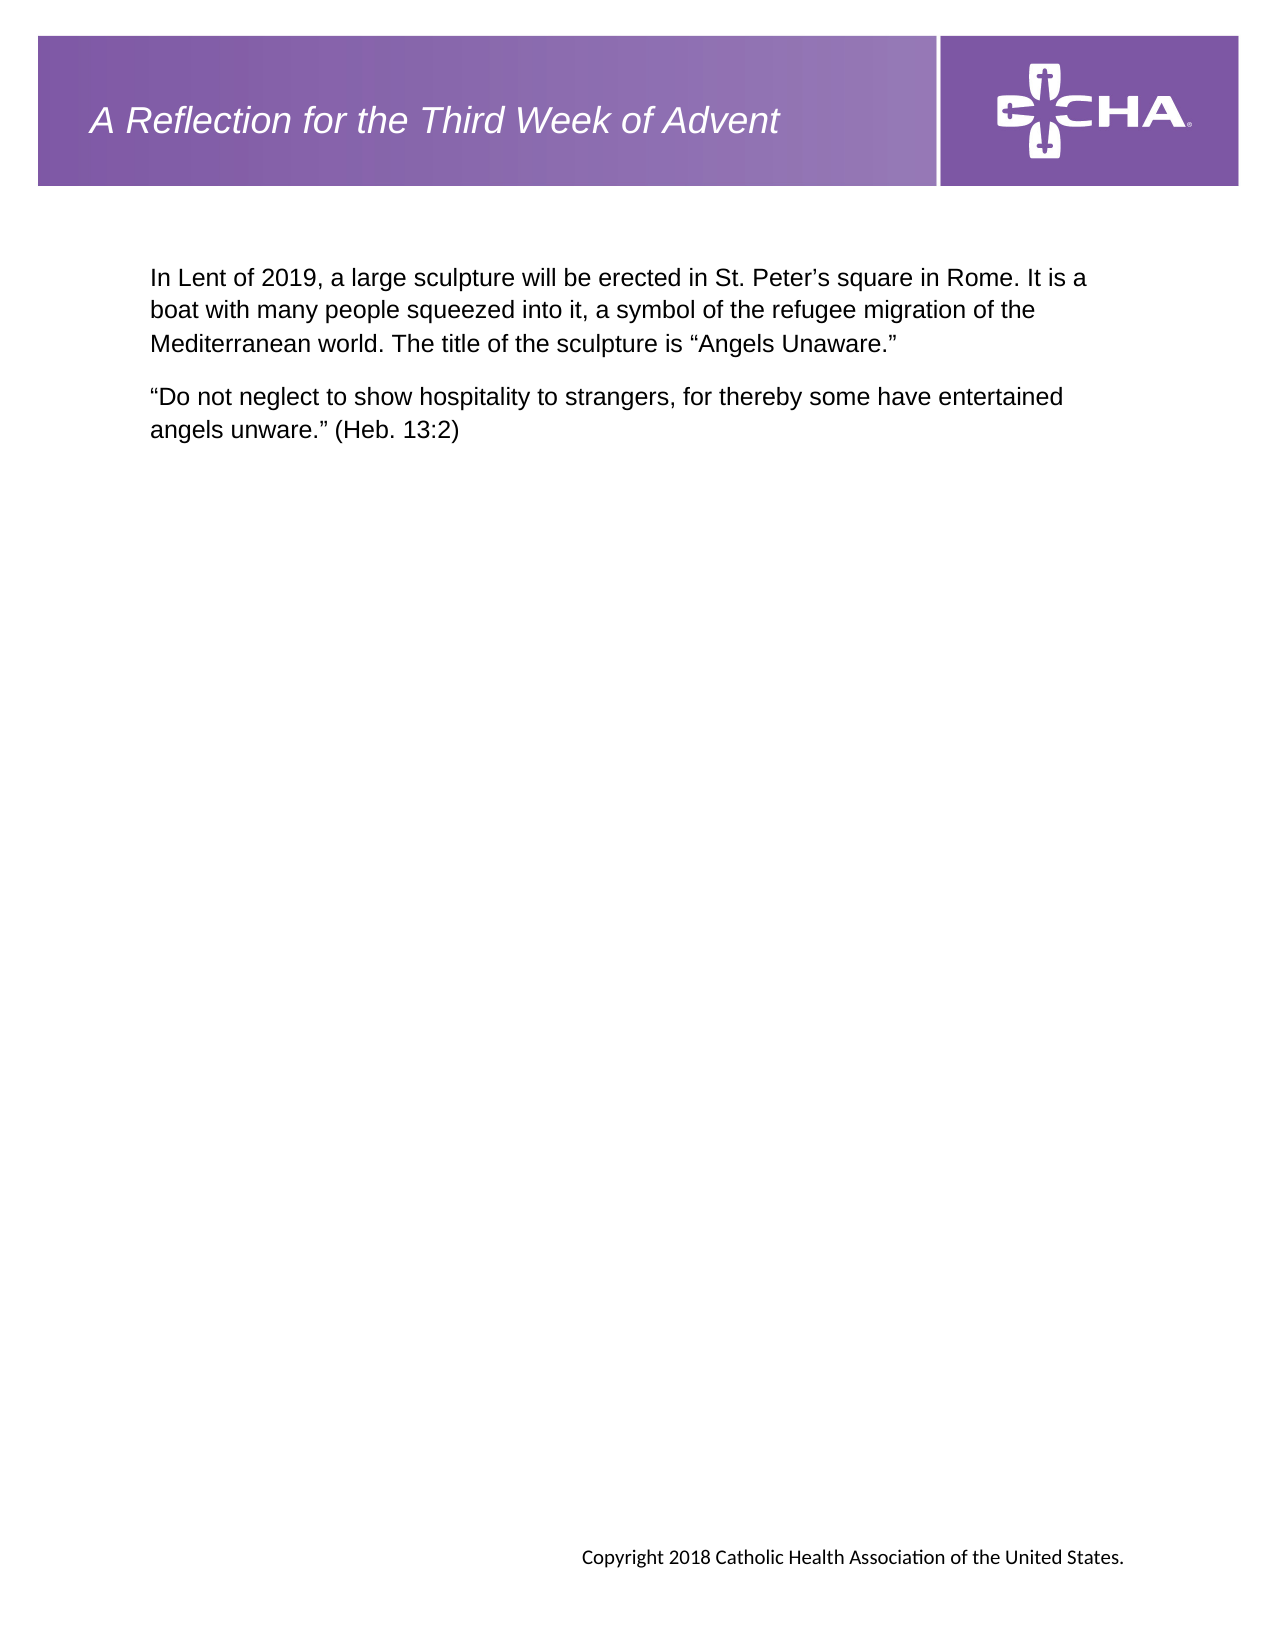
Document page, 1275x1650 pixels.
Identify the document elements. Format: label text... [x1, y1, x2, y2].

text In Lent of 2019, a large sculpture will be erected in St. Peter’s square in Rome. It is a boat with many people squeezed into it, a symbol of the refugee migration of the Mediterranean world. The title of the sculpture is “Angels Unaware.” [150, 262, 1125, 357]
text “Do not neglect to show hospitality to strangers, for thereby some have entertained angels unware.” (Heb. 13:2) [150, 382, 1125, 444]
picture [0, 0, 1275, 1649]
